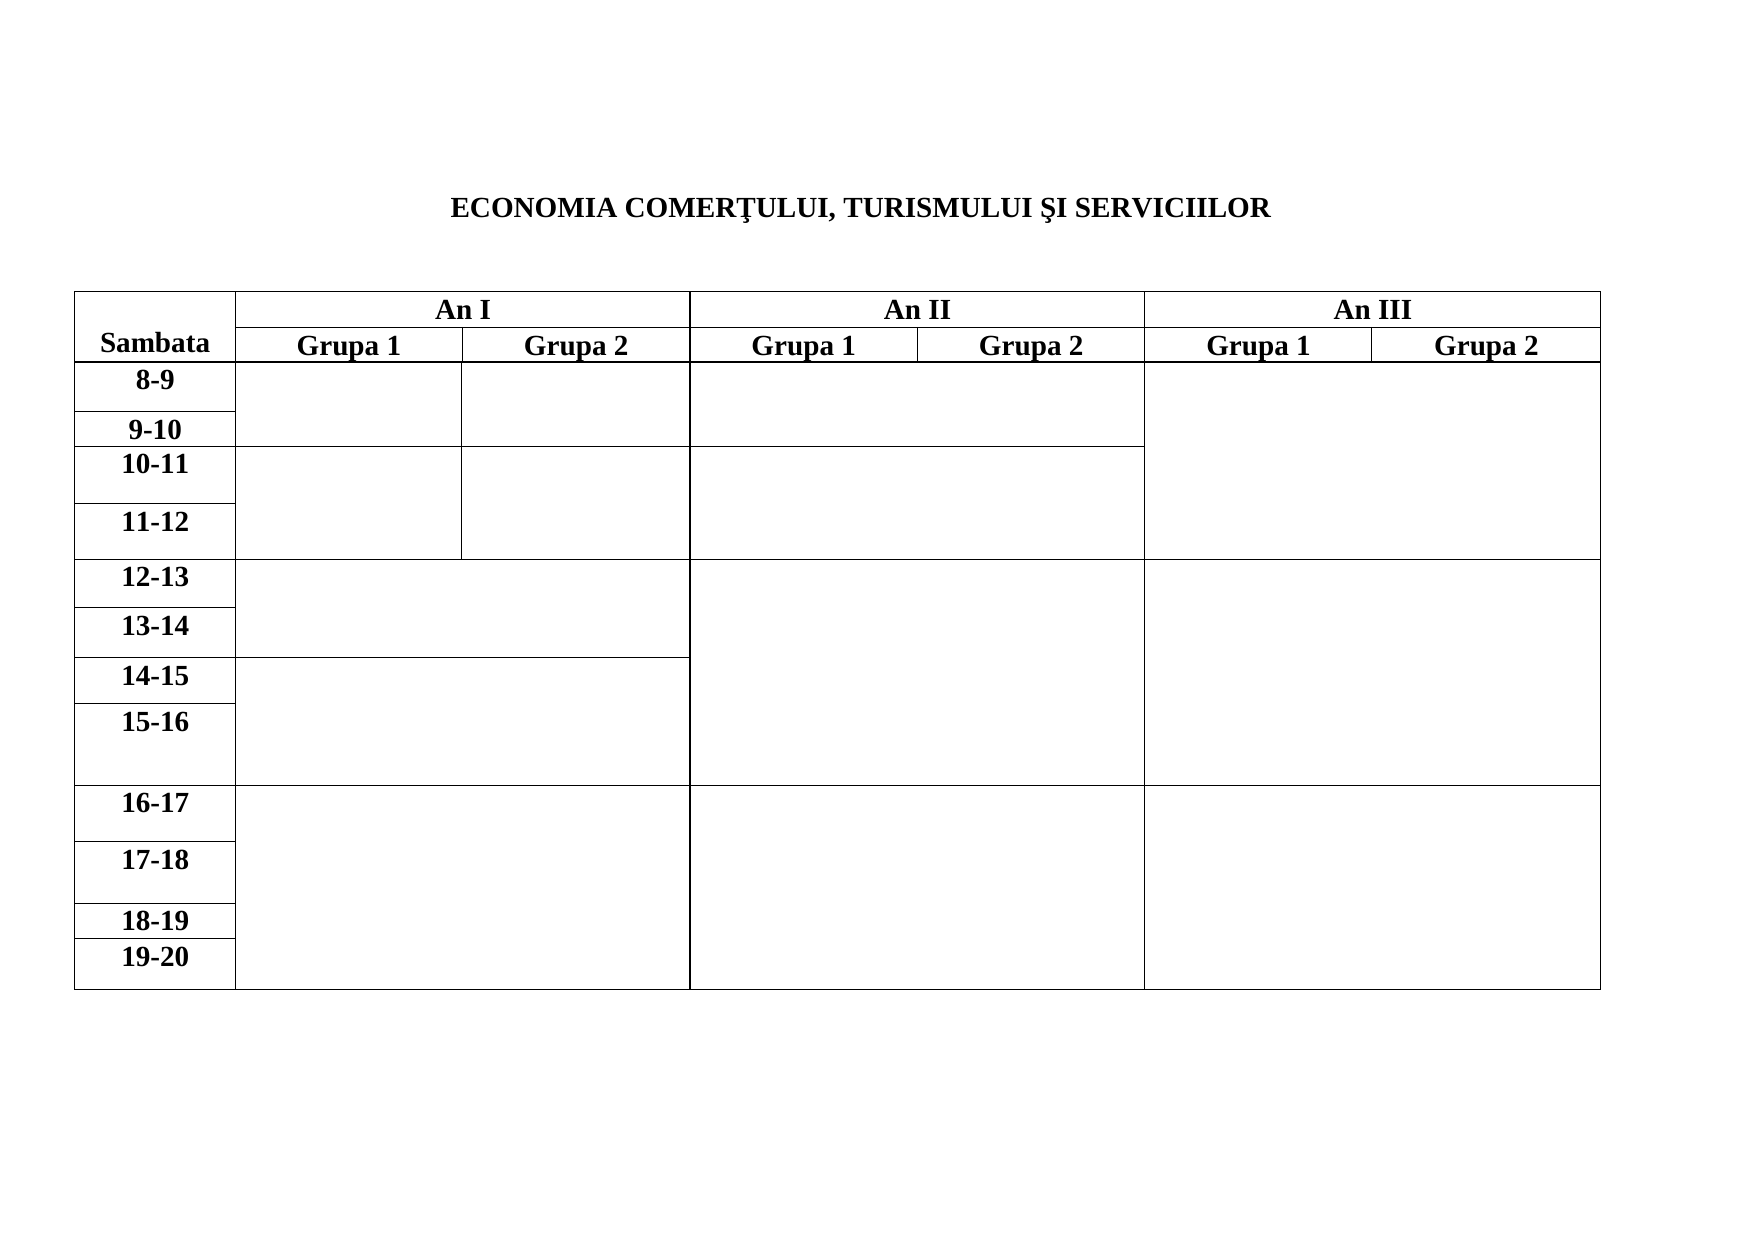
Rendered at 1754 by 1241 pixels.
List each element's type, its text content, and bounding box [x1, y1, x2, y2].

table_cell 18-19 [75, 904, 235, 938]
table_header Sambata [75, 292, 235, 361]
table_cell 12-13 [75, 560, 235, 607]
table_cell 19-20 [75, 939, 235, 989]
table_cell 10-11 [75, 447, 235, 503]
table_cell 8-9 [75, 363, 235, 411]
table_cell 9-10 [75, 412, 235, 446]
table_cell Grupa 1 [1145, 328, 1371, 361]
table_cell [1145, 560, 1600, 784]
table_cell [1145, 363, 1600, 558]
table_cell [236, 447, 461, 558]
text ECONOMIA COMERŢULUI, TURISMULUI ŞI SERVICIILOR [56, 190, 1665, 224]
table_cell [691, 560, 1144, 784]
table_cell [236, 786, 689, 989]
table_header An II [691, 292, 1144, 327]
table_cell [691, 363, 1144, 446]
table_cell 15-16 [75, 704, 235, 784]
table_cell Grupa 1 [691, 328, 917, 361]
table_cell [462, 447, 689, 558]
table_cell 16-17 [75, 786, 235, 841]
table_cell Grupa 2 [918, 328, 1144, 361]
table_cell Grupa 2 [463, 328, 689, 361]
table_header An III [1145, 292, 1600, 327]
table_cell [691, 786, 1144, 989]
table_cell 13-14 [75, 608, 235, 657]
table_cell Grupa 1 [236, 328, 462, 361]
table_cell [236, 560, 689, 657]
table_cell [691, 447, 1144, 558]
table_cell 11-12 [75, 504, 235, 558]
table_cell [236, 363, 461, 446]
table_cell [462, 363, 689, 446]
table_header An I [236, 292, 689, 327]
table_cell [236, 658, 689, 784]
table_cell 14-15 [75, 658, 235, 703]
table_cell 17-18 [75, 842, 235, 902]
table_cell Grupa 2 [1372, 328, 1600, 361]
table_cell [1145, 786, 1600, 989]
